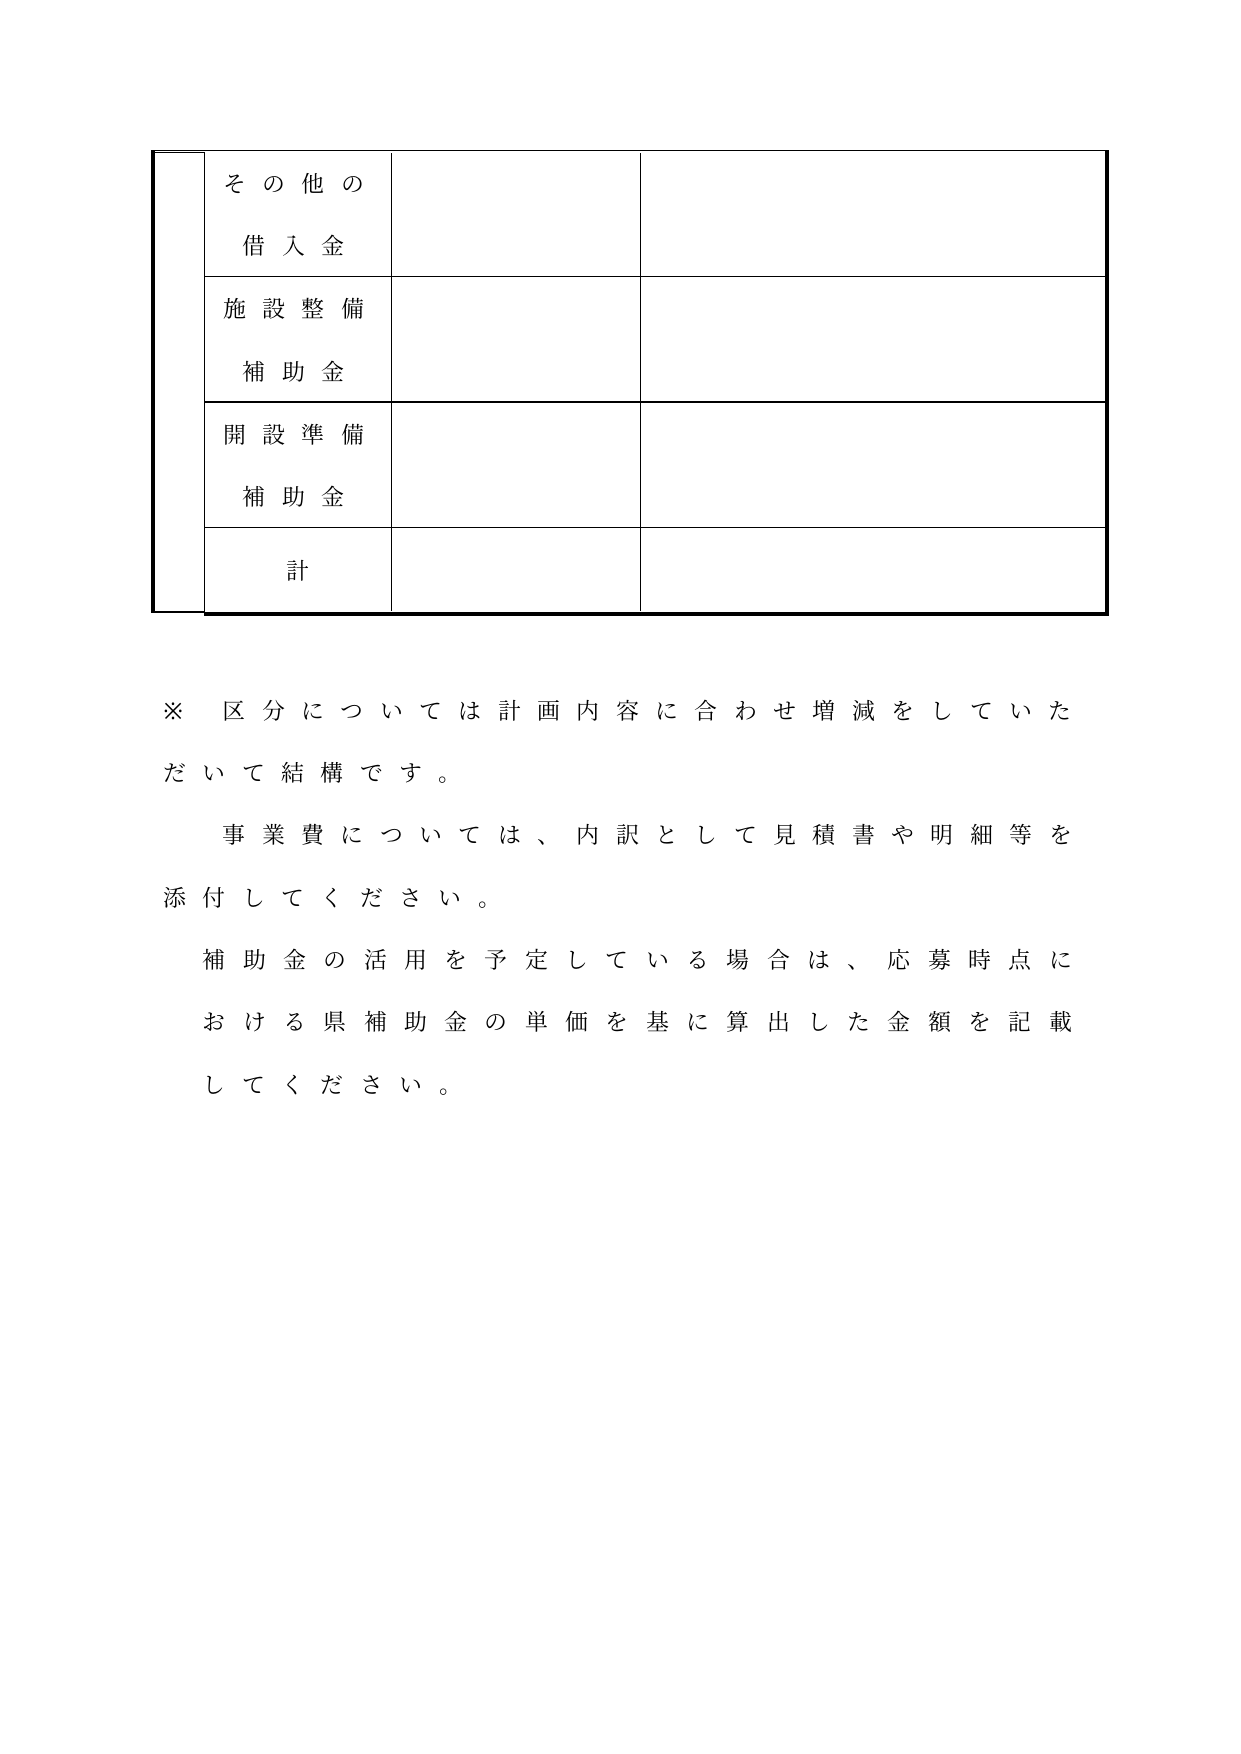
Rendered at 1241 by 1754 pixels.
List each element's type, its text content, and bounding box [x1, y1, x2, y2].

text 補助金の活用を予定している場合は、応募時点における県補助金の単価を基に算出した金額を記載してください。 [203, 927, 1089, 1114]
table_cell [392, 403, 640, 527]
table_cell [641, 277, 1105, 401]
table_cell その他の借入金 [205, 151, 391, 276]
table_cell [641, 528, 1105, 611]
table_cell [392, 277, 640, 401]
table_cell [391, 151, 640, 276]
table_cell [392, 528, 640, 611]
text 事業費については、内訳として見積書や明細等を添付してください。 [163, 803, 1089, 927]
table_cell 開設準備補助金 [205, 403, 391, 527]
table_cell 施設整備補助金 [205, 277, 391, 401]
table_cell [640, 151, 1105, 276]
table_cell 計 [205, 528, 391, 611]
text ※ 区分については計画内容に合わせ増減をしていただいて結構です。 [163, 678, 1089, 803]
table_cell [641, 403, 1105, 527]
